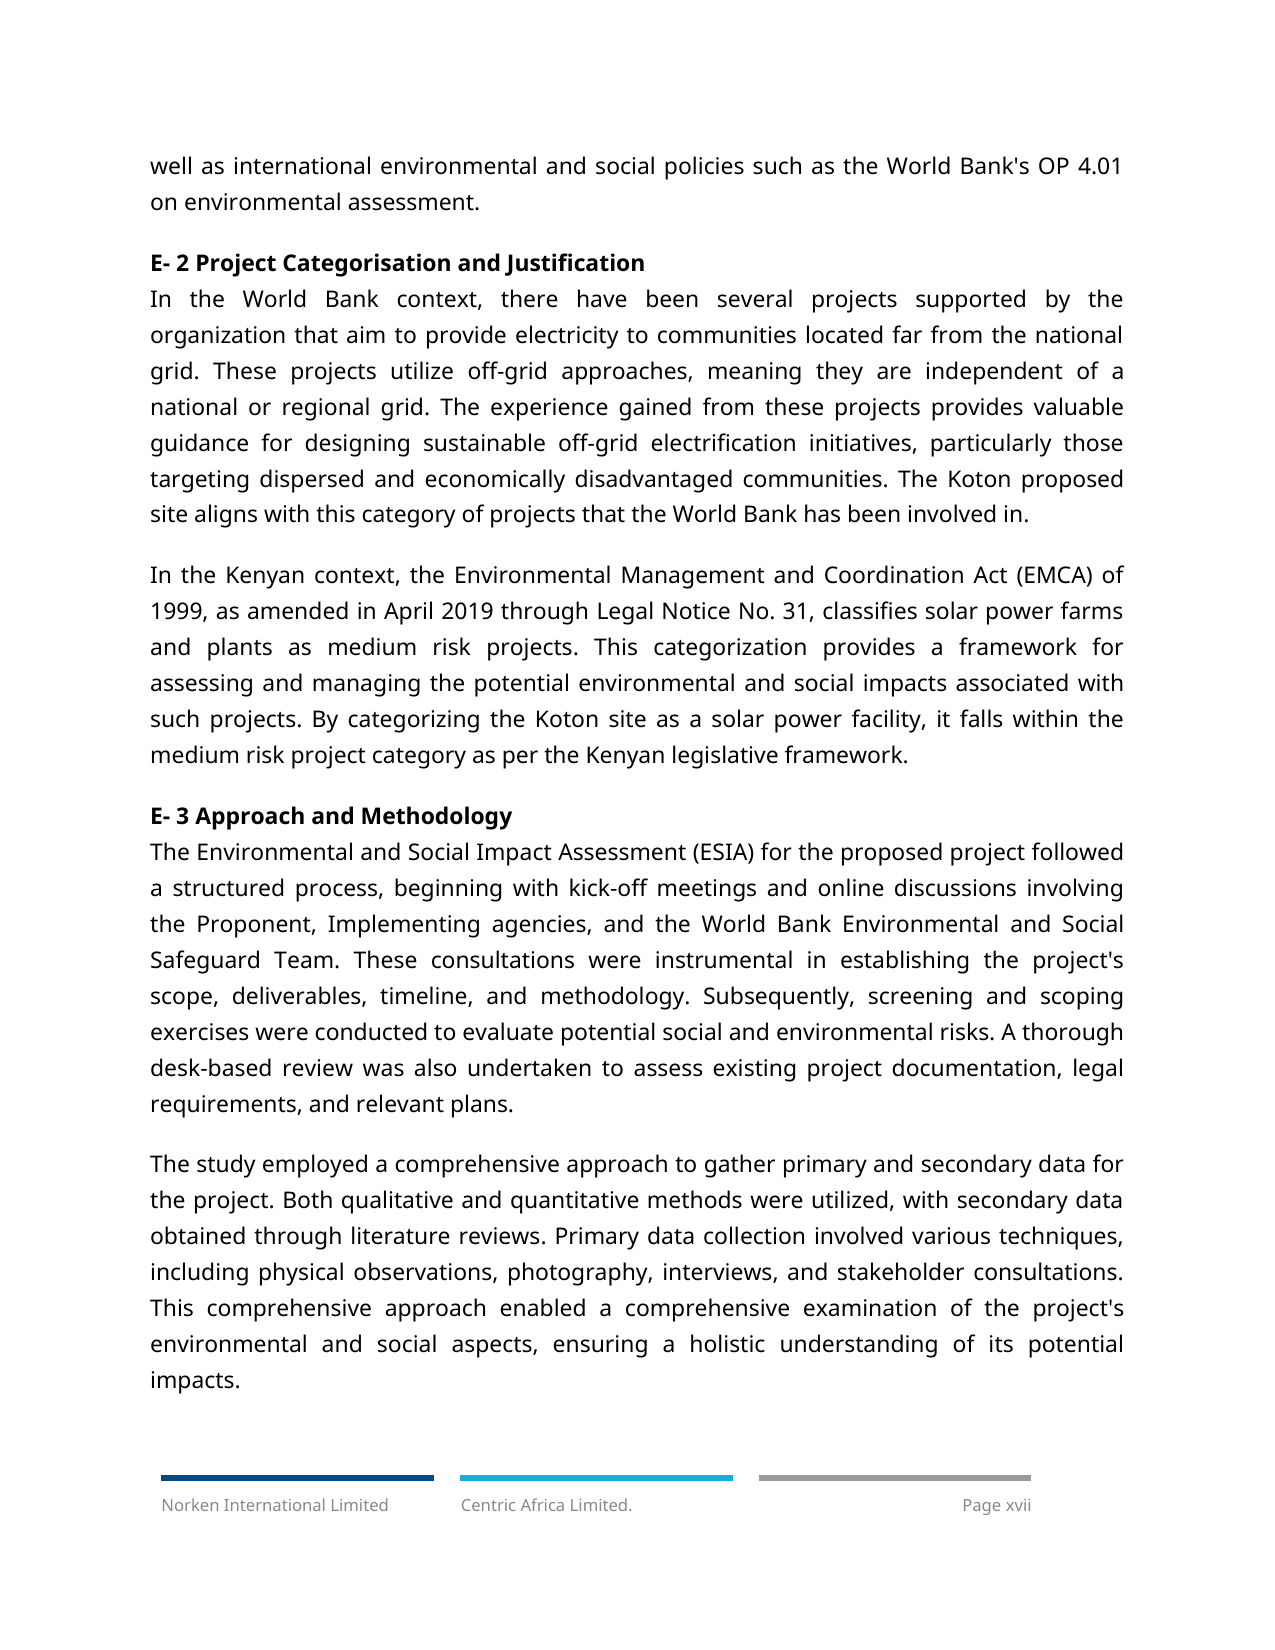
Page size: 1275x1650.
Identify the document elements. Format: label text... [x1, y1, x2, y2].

text In the Kenyan context, the Environmental Management and Coordination Act (EMCA) of 1999, as amended in April 2019 through Legal Notice No. 31, classifies solar power farms and plants as medium risk projects. This categorization provides a framework for assessing and managing the potential environmental and social impacts associated with such projects. By categorizing the Koton site as a solar power facility, it falls within the medium risk project category as per the Kenyan legislative framework. [150, 559, 1125, 770]
text E- 2 Project Categorisation and Justification [150, 247, 1125, 278]
text In the World Bank context, there have been several projects supported by the organization that aim to provide electricity to communities located far from the national grid. These projects utilize off-grid approaches, meaning they are independent of a national or regional grid. The experience gained from these projects provides valuable guidance for designing sustainable off-grid electrification initiatives, particularly those targeting dispersed and economically disadvantaged communities. The Koton proposed site aligns with this category of projects that the World Bank has been involved in. [150, 283, 1125, 530]
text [150, 150, 1125, 217]
text The Environmental and Social Impact Assessment (ESIA) for the proposed project followed a structured process, beginning with kick-off meetings and online discussions involving the Proponent, Implementing agencies, and the World Bank Environmental and Social Safeguard Team. These consultations were instrumental in establishing the project's scope, deliverables, timeline, and methodology. Subsequently, screening and scoping exercises were conducted to evaluate potential social and environmental risks. A thorough desk-based review was also undertaken to assess existing project documentation, legal requirements, and relevant plans. [150, 836, 1125, 1119]
text E- 3 Approach and Methodology [150, 800, 1125, 831]
text The study employed a comprehensive approach to gather primary and secondary data for the project. Both qualitative and quantitative methods were utilized, with secondary data obtained through literature reviews. Primary data collection involved various techniques, including physical observations, photography, interviews, and stakeholder consultations. This comprehensive approach enabled a comprehensive examination of the project's environmental and social aspects, ensuring a holistic understanding of its potential impacts. [150, 1148, 1125, 1395]
